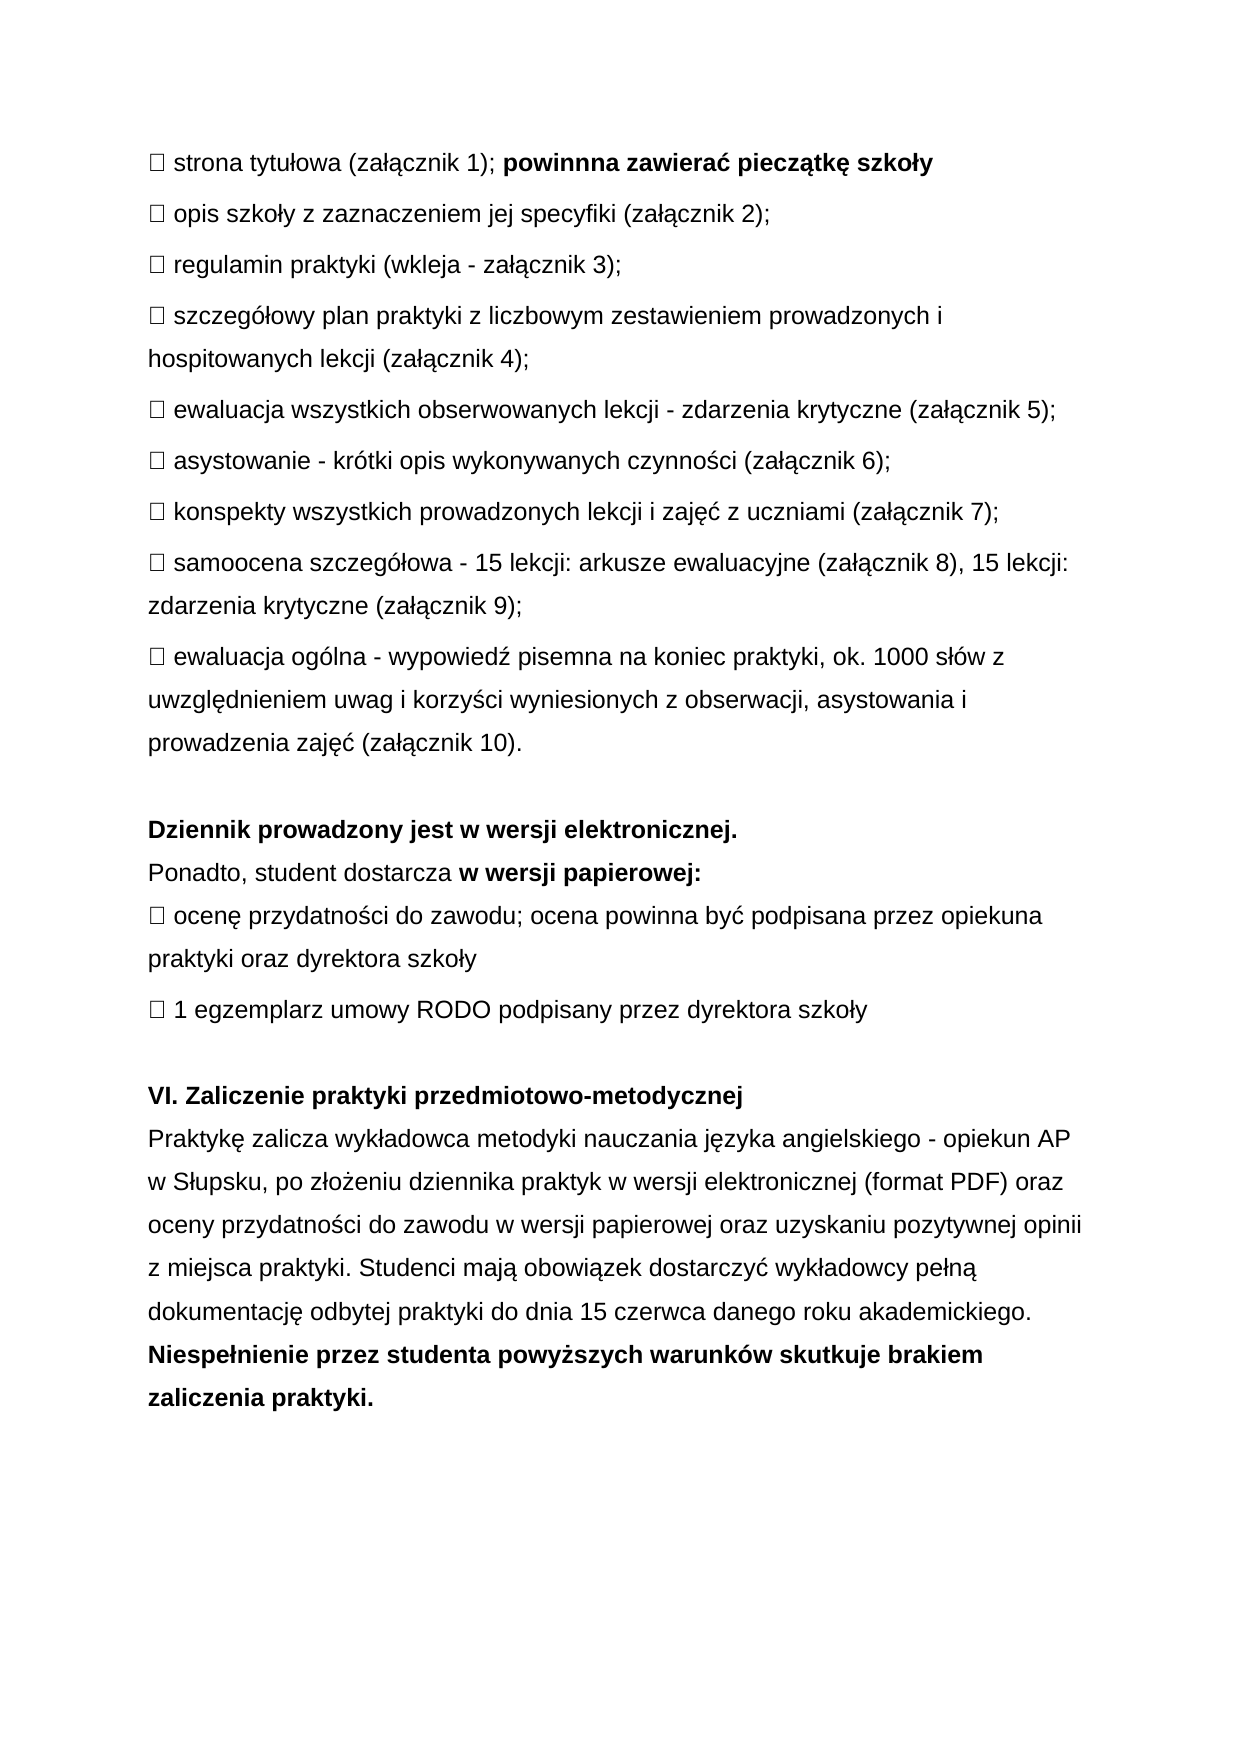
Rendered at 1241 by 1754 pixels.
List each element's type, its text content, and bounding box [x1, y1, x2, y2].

text Dziennik prowadzony jest w wersji elektronicznej. [148, 815, 1093, 843]
text  konspekty wszystkich prowadzonych lekcji i zajęć z uczniami (załącznik 7); [148, 497, 1093, 526]
text Praktykę zalicza wykładowca metodyki nauczania języka angielskiego - opiekun AP w Słupsku, po złożeniu dziennika praktyk w wersji elektronicznej (format PDF) oraz oceny przydatności do zawodu w wersji papierowej oraz uzyskaniu pozytywnej opinii z miejsca praktyki. Studenci mają obowiązek dostarczyć wykładowcy pełną dokumentację odbytej praktyki do dnia 15 czerwca danego roku akademickiego. Niespełnienie przez studenta powyższych warunków skutkuje brakiem zaliczenia praktyki. [148, 1124, 1093, 1411]
text  ewaluacja wszystkich obserwowanych lekcji - zdarzenia krytyczne (załącznik 5); [148, 395, 1093, 424]
text  samoocena szczegółowa - 15 lekcji: arkusze ewaluacyjne (załącznik 8), 15 lekcji: zdarzenia krytyczne (załącznik 9); [148, 548, 1093, 620]
text  strona tytułowa (załącznik 1); powinnna zawierać pieczątkę szkoły [148, 148, 1093, 176]
text  regulamin praktyki (wkleja - załącznik 3); [148, 250, 1093, 278]
text  ewaluacja ogólna - wypowiedź pisemna na koniec praktyki, ok. 1000 słów z uwzględnieniem uwag i korzyści wyniesionych z obserwacji, asystowania i prowadzenia zajęć (załącznik 10). [148, 642, 1093, 757]
text  1 egzemplarz umowy RODO podpisany przez dyrektora szkoły [148, 994, 1093, 1023]
text VI. Zaliczenie praktyki przedmiotowo-metodycznej [148, 1081, 1093, 1109]
text  ocenę przydatności do zawodu; ocena powinna być podpisana przez opiekuna praktyki oraz dyrektora szkoły [148, 901, 1093, 973]
text  asystowanie - krótki opis wykonywanych czynności (załącznik 6); [148, 446, 1093, 475]
text Ponadto, student dostarcza w wersji papierowej: [148, 858, 1093, 887]
text  szczegółowy plan praktyki z liczbowym zestawieniem prowadzonych i hospitowanych lekcji (załącznik 4); [148, 301, 1093, 373]
text  opis szkoły z zaznaczeniem jej specyfiki (załącznik 2); [148, 199, 1093, 227]
